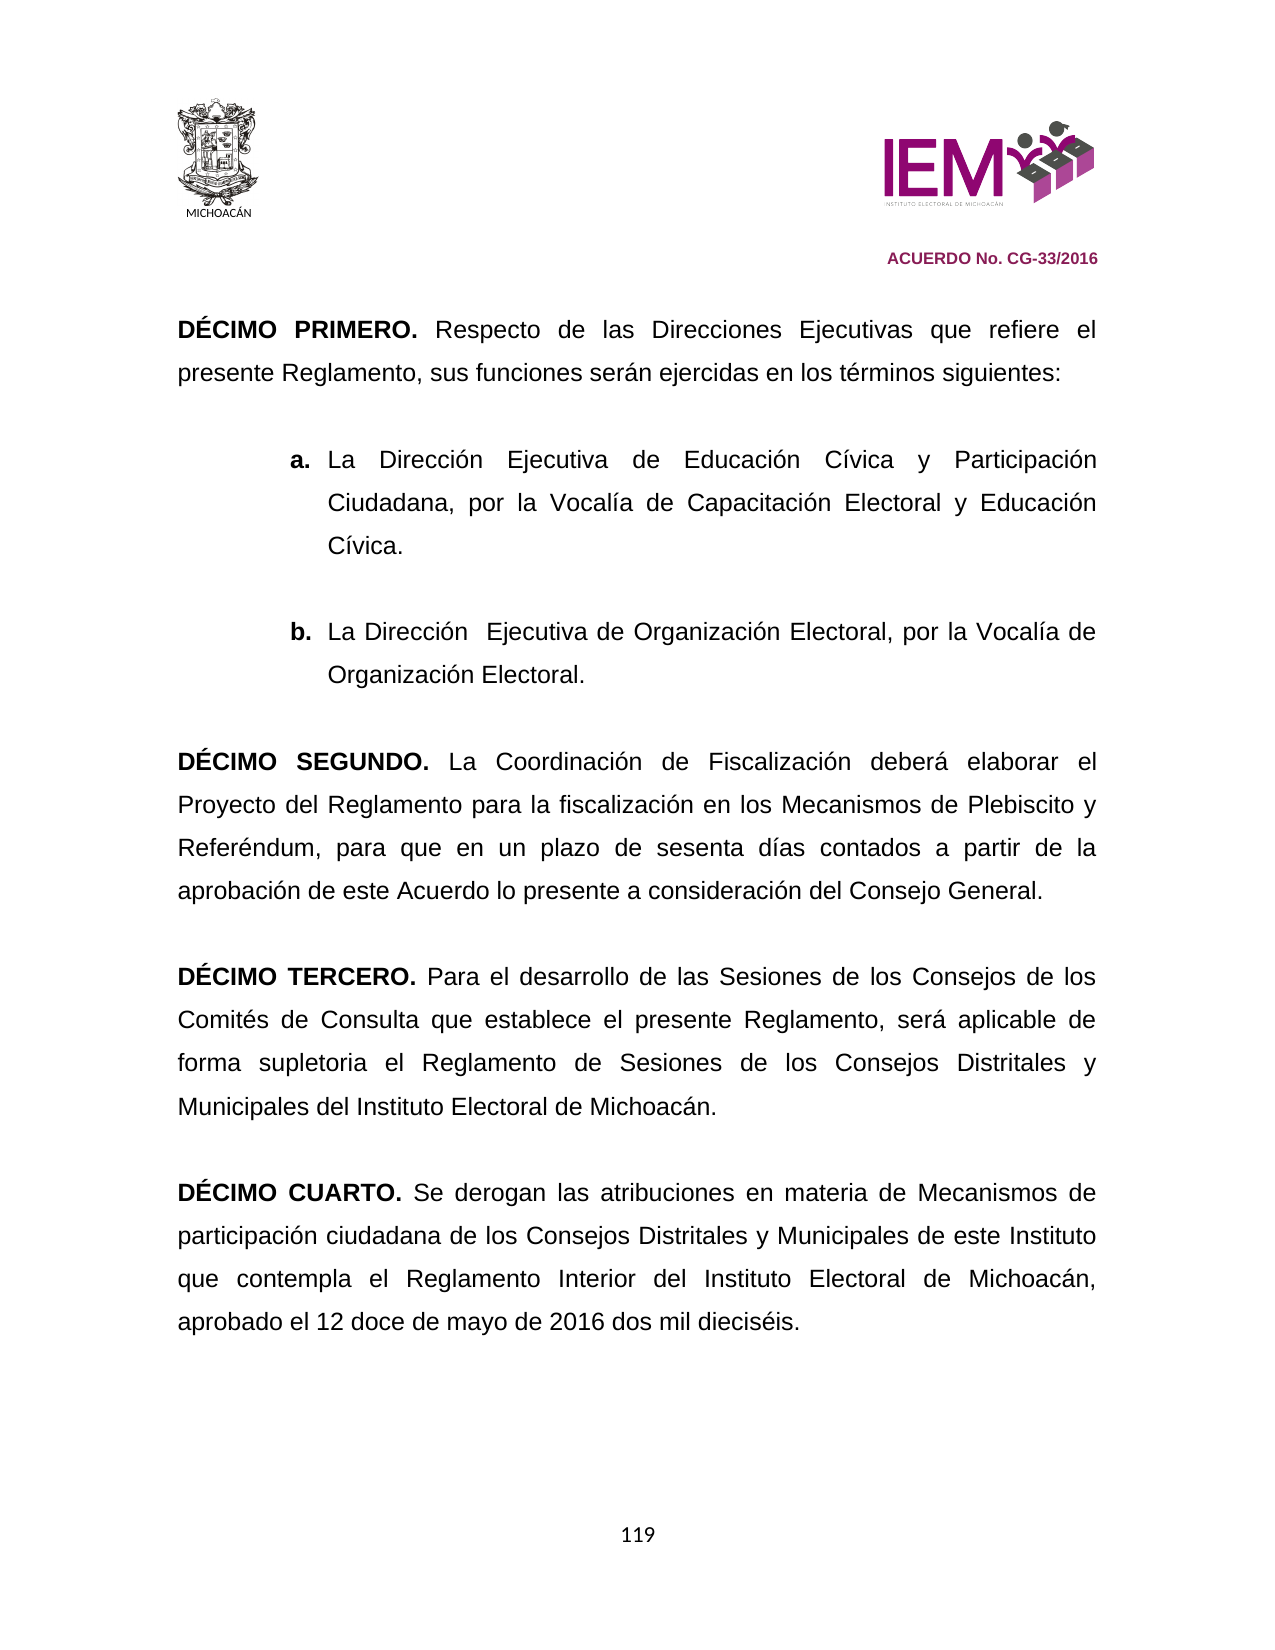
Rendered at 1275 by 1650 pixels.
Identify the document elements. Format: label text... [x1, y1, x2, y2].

list La Dirección Ejecutiva de Educación Cívica y Participación Ciudadana, por la Vocalía de Capacitación Electoral y Educación Cívica. [290, 444, 1098, 559]
picture [884, 121, 1094, 206]
text DÉCIMO SEGUNDO. La Coordinación de Fiscalización deberá elaborar el Proyecto del Reglamento para la fiscalización en los Mecanismos de Plebiscito y Referéndum, para que en un plazo de sesenta días contados a partir de la aprobación de este Acuerdo lo presente a consideración del Consejo General. [177, 746, 1098, 904]
list La Dirección Ejecutiva de Organización Electoral, por la Vocalía de Organización Electoral. [290, 617, 1098, 689]
text DÉCIMO CUARTO. Se derogan las atribuciones en materia de Mecanismos de participación ciudadana de los Consejos Distritales y Municipales de este Instituto que contempla el Reglamento Interior del Instituto Electoral de Michoacán, aprobado el 12 doce de mayo de 2016 dos mil dieciséis. [177, 1178, 1098, 1336]
text DÉCIMO TERCERO. Para el desarrollo de las Sesiones de los Consejos de los Comités de Consulta que establece el presente Reglamento, será aplicable de forma supletoria el Reglamento de Sesiones de los Consejos Distritales y Municipales del Instituto Electoral de Michoacán. [177, 962, 1098, 1120]
text DÉCIMO PRIMERO. Respecto de las Direcciones Ejecutivas que refiere el presente Reglamento, sus funciones serán ejercidas en los términos siguientes: [177, 315, 1098, 387]
picture [177, 98, 259, 206]
